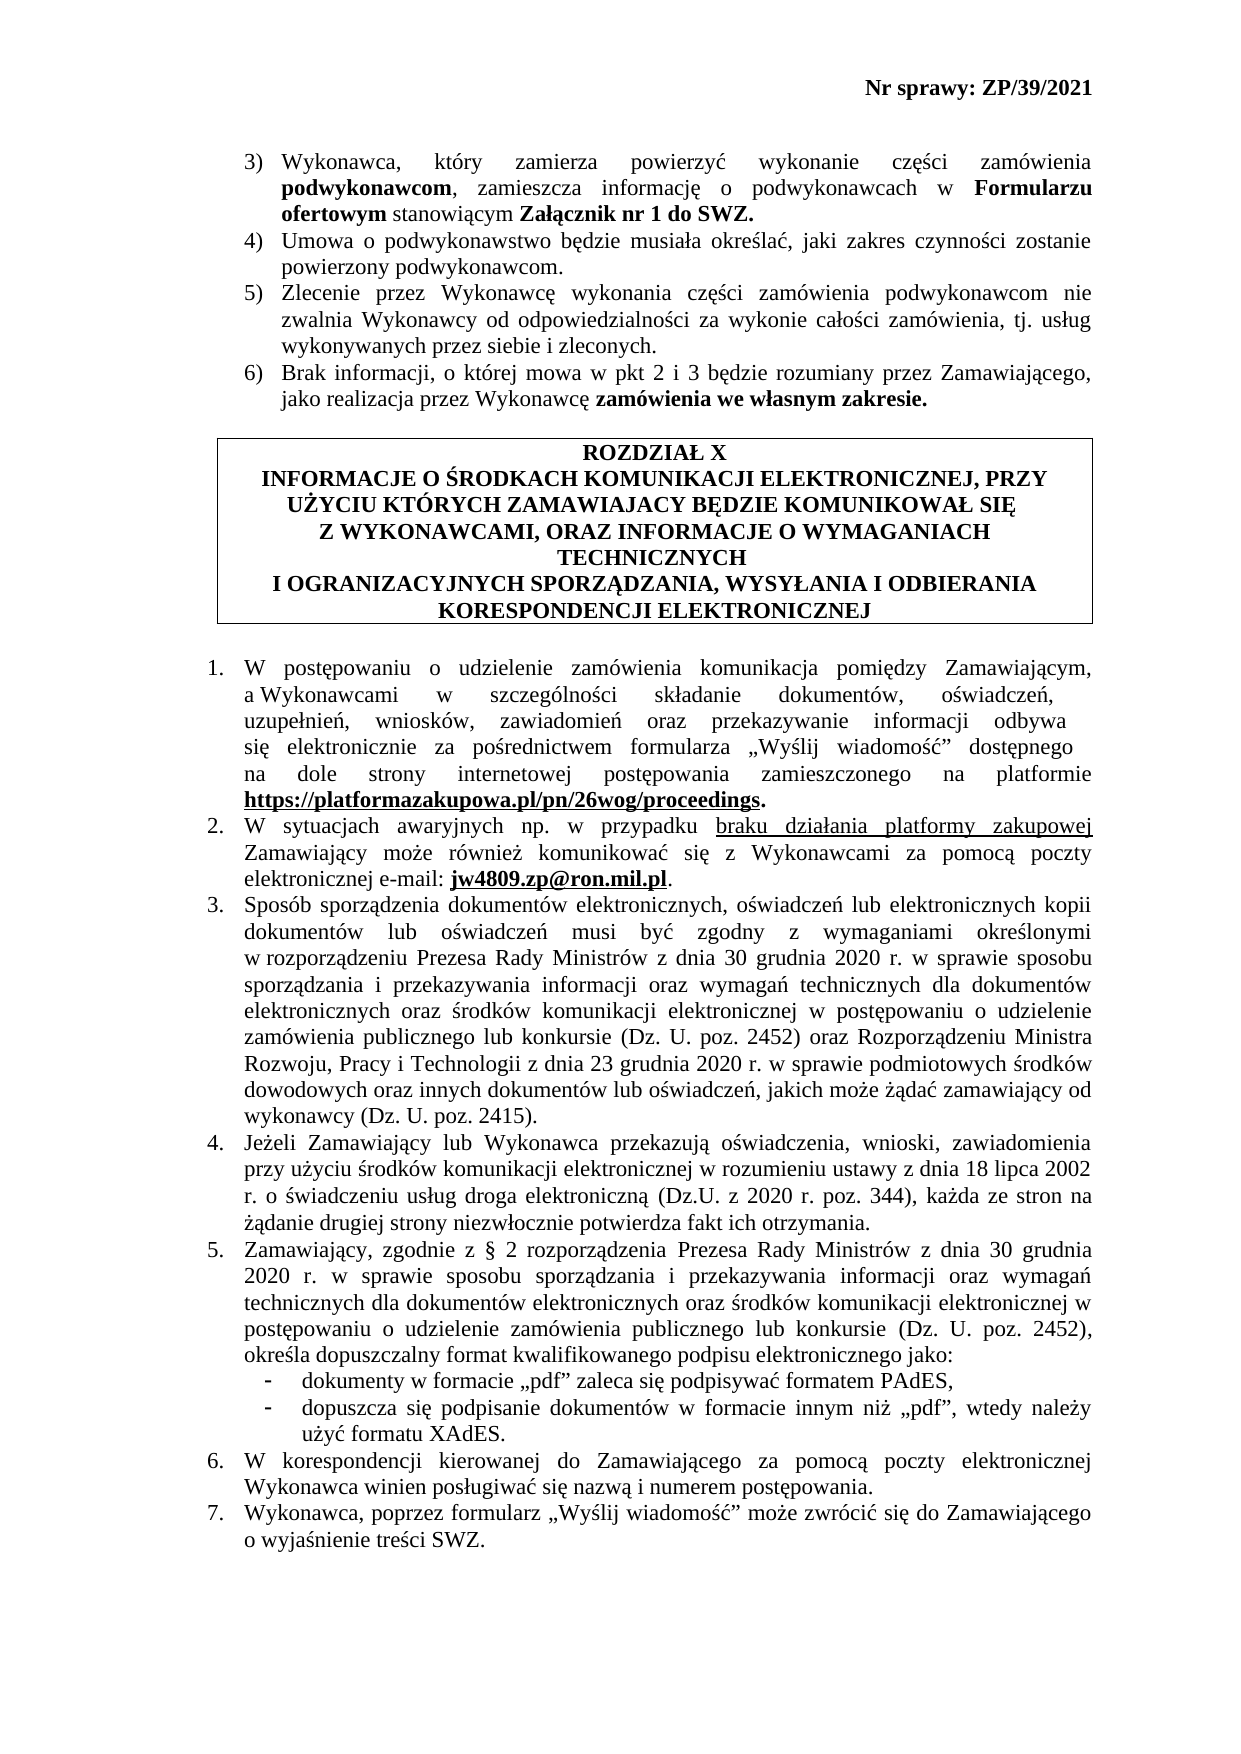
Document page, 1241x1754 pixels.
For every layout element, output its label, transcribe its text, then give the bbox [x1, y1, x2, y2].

list dopuszcza się podpisanie dokumentów w formacie innym niż „pdf”, wtedy należy użyć formatu XAdES. [264, 1394, 1092, 1447]
list W sytuacjach awaryjnych np. w przypadku braku działania platformy zakupowej Zamawiający może również komunikować się z Wykonawcami za pomocą poczty elektronicznej e-mail: jw4809.zp@ron.mil.pl. [207, 812, 1092, 892]
list Jeżeli Zamawiający lub Wykonawca przekazują oświadczenia, wnioski, zawiadomienia przy użyciu środków komunikacji elektronicznej w rozumieniu ustawy z dnia 18 lipca 2002 r. o świadczeniu usług droga elektroniczną (Dz.U. z 2020 r. poz. 344), każda ze stron na żądanie drugiej strony niezwłocznie potwierdza fakt ich otrzymania. [207, 1129, 1092, 1236]
list Sposób sporządzenia dokumentów elektronicznych, oświadczeń lub elektronicznych kopii dokumentów lub oświadczeń musi być zgodny z wymaganiami określonymi w rozporządzeniu Prezesa Rady Ministrów z dnia 30 grudnia 2020 r. w sprawie sposobu sporządzania i przekazywania informacji oraz wymagań technicznych dla dokumentów elektronicznych oraz środków komunikacji elektronicznej w postępowaniu o udzielenie zamówienia publicznego lub konkursie (Dz. U. poz. 2452) oraz Rozporządzeniu Ministra Rozwoju, Pracy i Technologii z dnia 23 grudnia 2020 r. w sprawie podmiotowych środków dowodowych oraz innych dokumentów lub oświadczeń, jakich może żądać zamawiający od wykonawcy (Dz. U. poz. 2415). [207, 892, 1092, 1129]
list W postępowaniu o udzielenie zamówienia komunikacja pomiędzy Zamawiającym, a Wykonawcami w szczególności składanie dokumentów, oświadczeń, uzupełnień, wniosków, zawiadomień oraz przekazywanie informacji odbywa się elektronicznie za pośrednictwem formularza „Wyślij wiadomość” dostępnego na dole strony internetowej postępowania zamieszczonego na platformie https://platformazakupowa.pl/pn/26wog/proceedings. [207, 654, 1092, 812]
list Umowa o podwykonawstwo będzie musiała określać, jaki zakres czynności zostanie powierzony podwykonawcom. [244, 227, 1092, 279]
list Zamawiający, zgodnie z § 2 rozporządzenia Prezesa Rady Ministrów z dnia 30 grudnia 2020 r. w sprawie sposobu sporządzania i przekazywania informacji oraz wymagań technicznych dla dokumentów elektronicznych oraz środków komunikacji elektronicznej w postępowaniu o udzielenie zamówienia publicznego lub konkursie (Dz. U. poz. 2452), określa dopuszczalny format kwalifikowanego podpisu elektronicznego jako: [207, 1236, 1092, 1368]
list Wykonawca, poprzez formularz „Wyślij wiadomość” może zwrócić się do Zamawiającego o wyjaśnienie treści SWZ. [207, 1499, 1092, 1552]
list dokumenty w formacie „pdf” zaleca się podpisywać formatem PAdES, [264, 1368, 1092, 1394]
list Zlecenie przez Wykonawcę wykonania części zamówienia podwykonawcom nie zwalnia Wykonawcy od odpowiedzialności za wykonie całości zamówienia, tj. usług wykonywanych przez siebie i zleconych. [244, 279, 1092, 358]
table_header ROZDZIAŁ X INFORMACJE O ŚRODKACH KOMUNIKACJI ELEKTRONICZNEJ, PRZY UŻYCIU KTÓRYCH ZAMAWIAJACY BĘDZIE KOMUNIKOWAŁ SIĘ Z WYKONAWCAMI, ORAZ INFORMACJE O WYMAGANIACH TECHNICZNYCH I OGRANIZACYJNYCH SPORZĄDZANIA, WYSYŁANIA I ODBIERANIA KORESPONDENCJI ELEKTRONICZNEJ [218, 439, 1092, 623]
list Wykonawca, który zamierza powierzyć wykonanie części zamówienia podwykonawcom, zamieszcza informację o podwykonawcach w Formularzu ofertowym stanowiącym Załącznik nr 1 do SWZ. [244, 148, 1092, 227]
list W korespondencji kierowanej do Zamawiającego za pomocą poczty elektronicznej Wykonawca winien posługiwać się nazwą i numerem postępowania. [207, 1447, 1092, 1499]
list Brak informacji, o której mowa w pkt 2 i 3 będzie rozumiany przez Zamawiającego, jako realizacja przez Wykonawcę zamówienia we własnym zakresie. [244, 358, 1092, 411]
